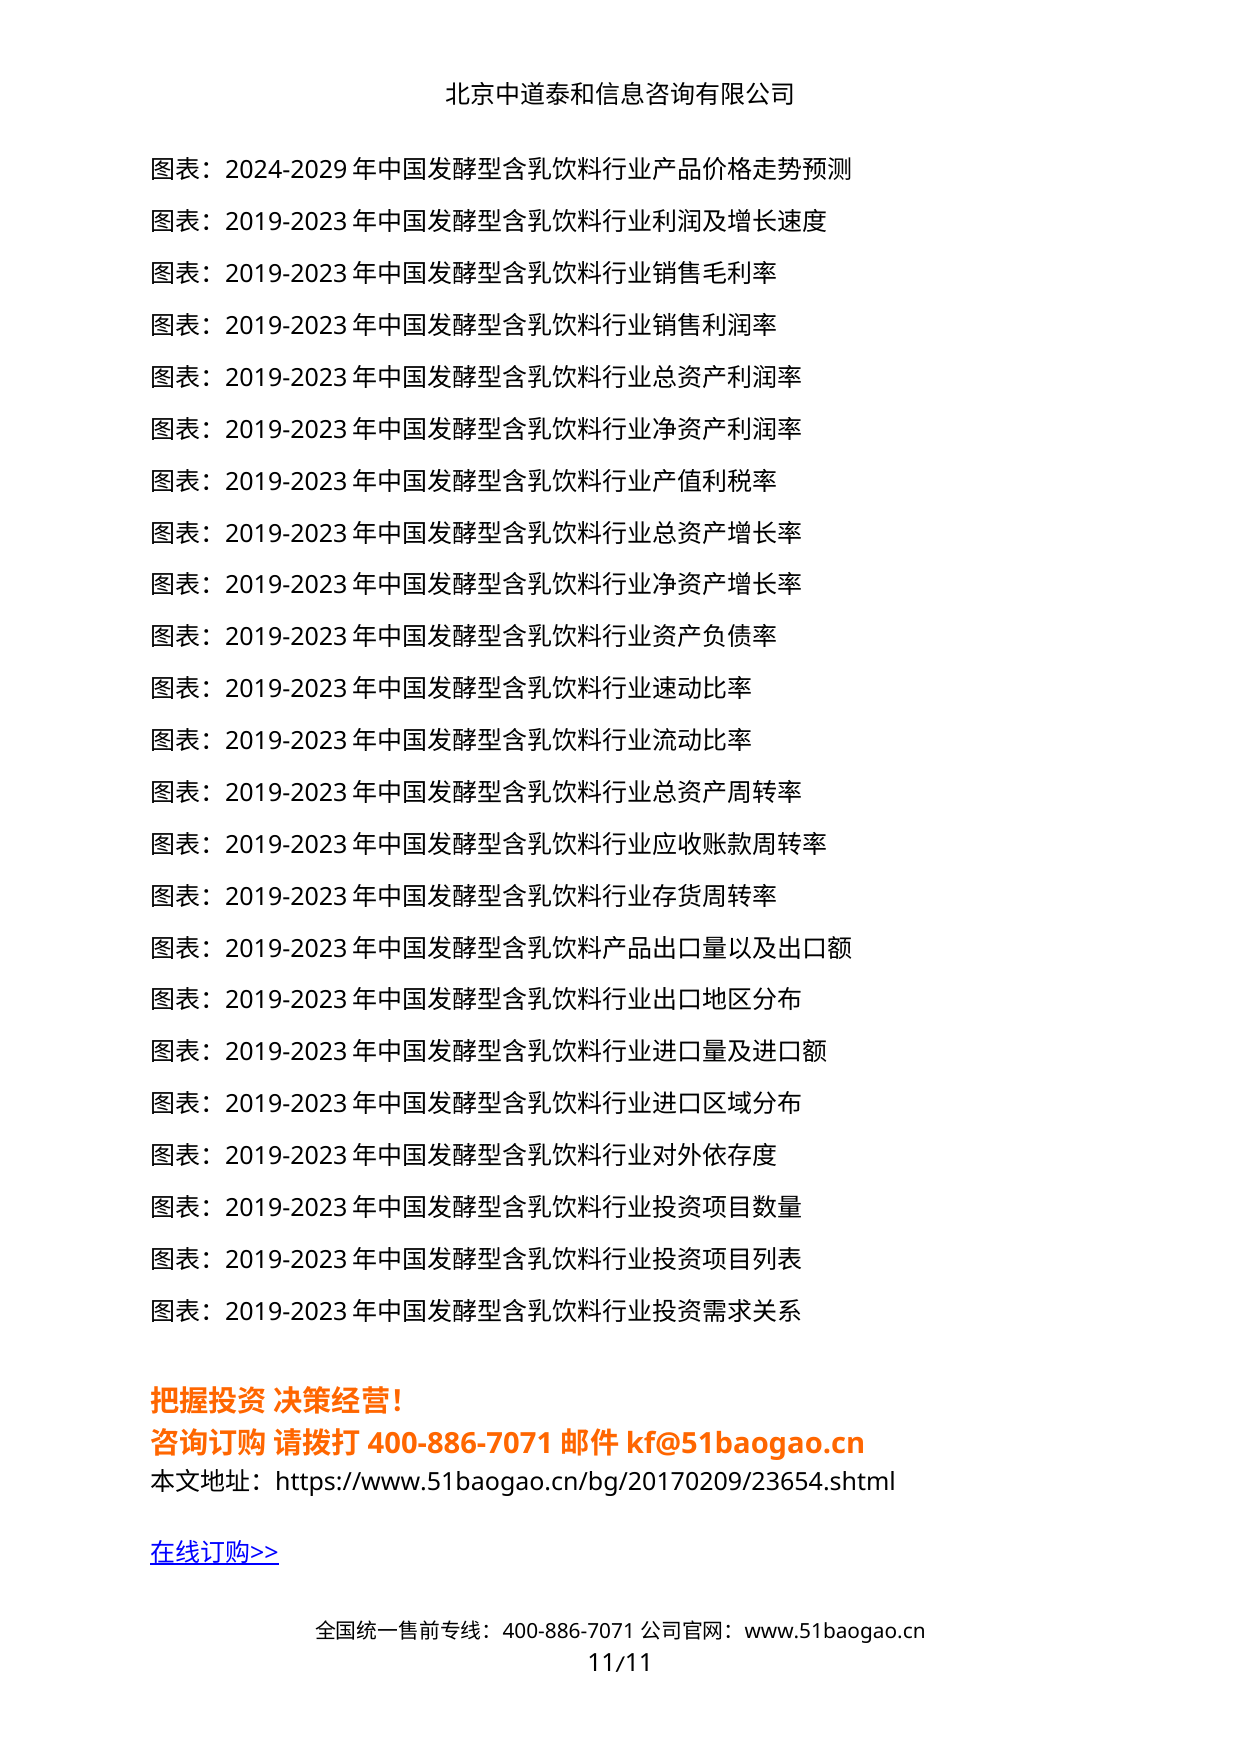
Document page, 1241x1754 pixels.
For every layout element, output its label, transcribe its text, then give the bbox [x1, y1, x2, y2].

text 图表：2019-2023年中国发酵型含乳饮料行业总资产利润率 [150, 357, 1090, 394]
text 图表：2019-2023年中国发酵型含乳饮料行业对外依存度 [150, 1136, 1090, 1172]
text 在线订购>> [150, 1498, 1090, 1568]
text 图表：2019-2023年中国发酵型含乳饮料行业进口量及进口额 [150, 1032, 1090, 1068]
text 图表：2019-2023年中国发酵型含乳饮料行业销售毛利率 [150, 254, 1090, 290]
text 图表：2019-2023年中国发酵型含乳饮料行业存货周转率 [150, 876, 1090, 912]
text 图表：2019-2023年中国发酵型含乳饮料行业净资产增长率 [150, 565, 1090, 601]
text 图表：2019-2023年中国发酵型含乳饮料行业产值利税率 [150, 461, 1090, 497]
text 图表：2019-2023年中国发酵型含乳饮料行业总资产增长率 [150, 513, 1090, 549]
text 把握投资 决策经营！咨询订购 请拨打 400-886-7071 邮件 kf@51baogao.cn本文地址：https://www.51baogao.cn/bg/20170209/23654.shtml [150, 1343, 1090, 1498]
text 图表：2019-2023年中国发酵型含乳饮料产品出口量以及出口额 [150, 928, 1090, 964]
text 图表：2019-2023年中国发酵型含乳饮料行业利润及增长速度 [150, 202, 1090, 238]
text 图表：2019-2023年中国发酵型含乳饮料行业总资产周转率 [150, 772, 1090, 809]
text 图表：2019-2023年中国发酵型含乳饮料行业应收账款周转率 [150, 824, 1090, 861]
text 图表：2019-2023年中国发酵型含乳饮料行业净资产利润率 [150, 409, 1090, 446]
text 图表：2019-2023年中国发酵型含乳饮料行业速动比率 [150, 669, 1090, 705]
text 图表：2019-2023年中国发酵型含乳饮料行业投资项目数量 [150, 1187, 1090, 1224]
text 图表：2024-2029年中国发酵型含乳饮料行业产品价格走势预测 [150, 150, 1090, 186]
text 图表：2019-2023年中国发酵型含乳饮料行业资产负债率 [150, 617, 1090, 653]
text 图表：2019-2023年中国发酵型含乳饮料行业进口区域分布 [150, 1084, 1090, 1120]
text 图表：2019-2023年中国发酵型含乳饮料行业投资项目列表 [150, 1239, 1090, 1276]
text 图表：2019-2023年中国发酵型含乳饮料行业出口地区分布 [150, 980, 1090, 1016]
text 图表：2019-2023年中国发酵型含乳饮料行业流动比率 [150, 721, 1090, 757]
text 图表：2019-2023年中国发酵型含乳饮料行业投资需求关系 [150, 1291, 1090, 1327]
text 图表：2019-2023年中国发酵型含乳饮料行业销售利润率 [150, 306, 1090, 342]
